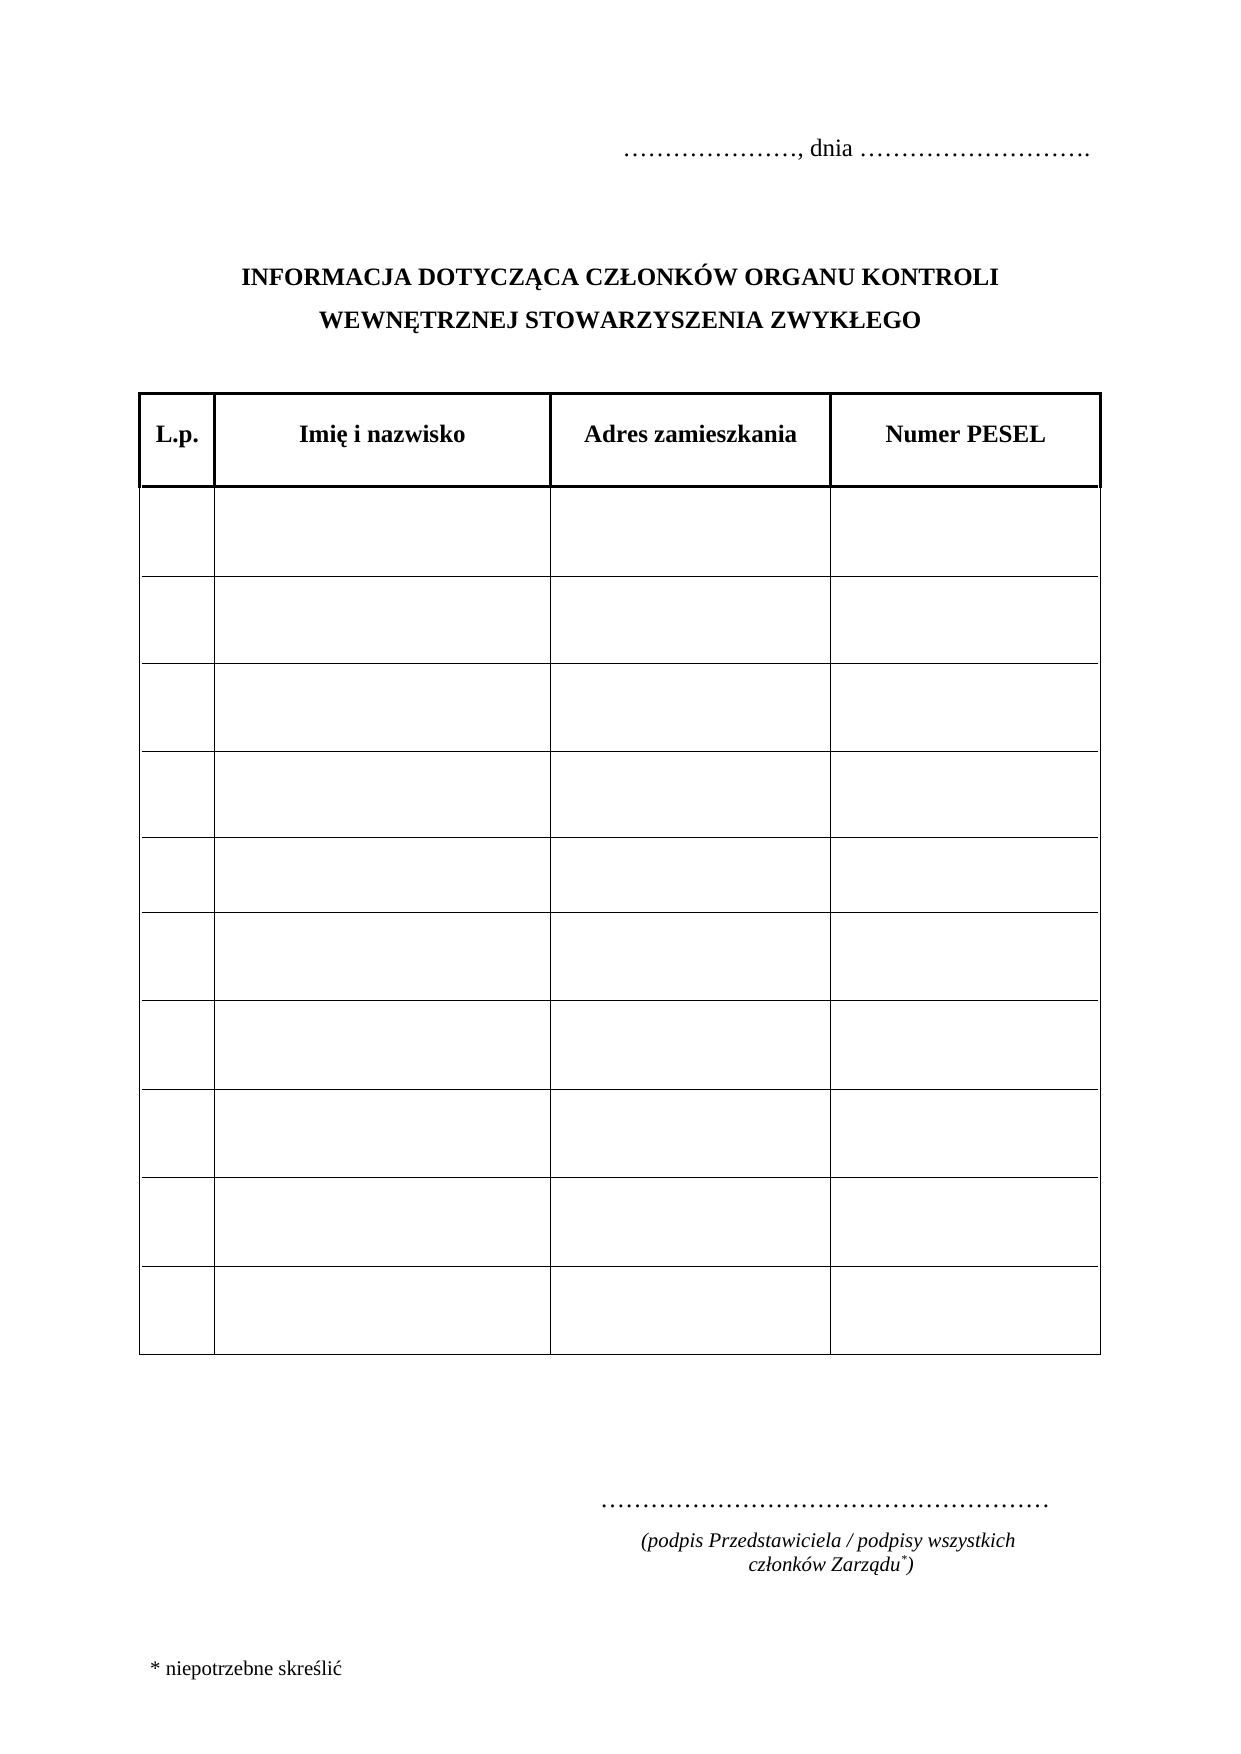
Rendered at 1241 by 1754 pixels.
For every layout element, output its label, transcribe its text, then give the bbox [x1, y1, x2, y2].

table_header Numer PESEL [832, 395, 1099, 485]
table_header Imię i nazwisko [216, 395, 549, 485]
table_header Adres zamieszkania [552, 395, 829, 485]
subtitle INFORMACJA DOTYCZĄCA CZŁONKÓW ORGANU KONTROLI WEWNĘTRZNEJ STOWARZYSZENIA ZWYKŁEGO [150, 262, 1090, 334]
table_cell [140, 1266, 214, 1354]
table_cell [215, 1267, 550, 1354]
table_cell [140, 663, 214, 751]
table_cell [140, 751, 214, 837]
text członków Zarządu*) [150, 1552, 1065, 1576]
table_cell [831, 912, 1100, 1000]
table_cell [551, 752, 830, 837]
table_cell [831, 1000, 1100, 1089]
table_cell [215, 664, 550, 751]
table_cell [215, 1178, 550, 1266]
table_cell [140, 912, 214, 1000]
table_cell [551, 1001, 830, 1089]
table_cell [551, 488, 830, 576]
table_cell [215, 1090, 550, 1177]
table_cell [215, 1001, 550, 1089]
table_cell [831, 1089, 1100, 1177]
table_cell [551, 1267, 830, 1354]
table_cell [831, 485, 1100, 576]
table_cell [551, 577, 830, 663]
table_cell [551, 1090, 830, 1177]
table_cell [831, 663, 1100, 751]
text …………………, dnia ………………………. [150, 133, 1090, 162]
table_cell [140, 1089, 214, 1177]
table_cell [215, 577, 550, 663]
table_cell [140, 837, 214, 912]
table_cell [551, 664, 830, 751]
table_cell [831, 1177, 1100, 1266]
table_cell [140, 1000, 214, 1089]
table_cell [831, 576, 1100, 663]
table_cell [140, 1177, 214, 1266]
table_cell [215, 838, 550, 912]
table_cell [215, 752, 550, 837]
table_cell [551, 1178, 830, 1266]
text (podpis Przedstawiciela / podpisy wszystkich [150, 1528, 1065, 1552]
table_cell [215, 488, 550, 576]
table_cell [551, 838, 830, 912]
table_cell [551, 913, 830, 1000]
text ……………………………………………… [150, 1484, 1095, 1513]
table_cell [140, 576, 214, 663]
table_cell [215, 913, 550, 1000]
table_cell [831, 751, 1100, 837]
table_header L.p. [141, 395, 213, 485]
table_cell [831, 837, 1100, 912]
table_cell [140, 485, 214, 576]
table_cell [831, 1266, 1100, 1354]
